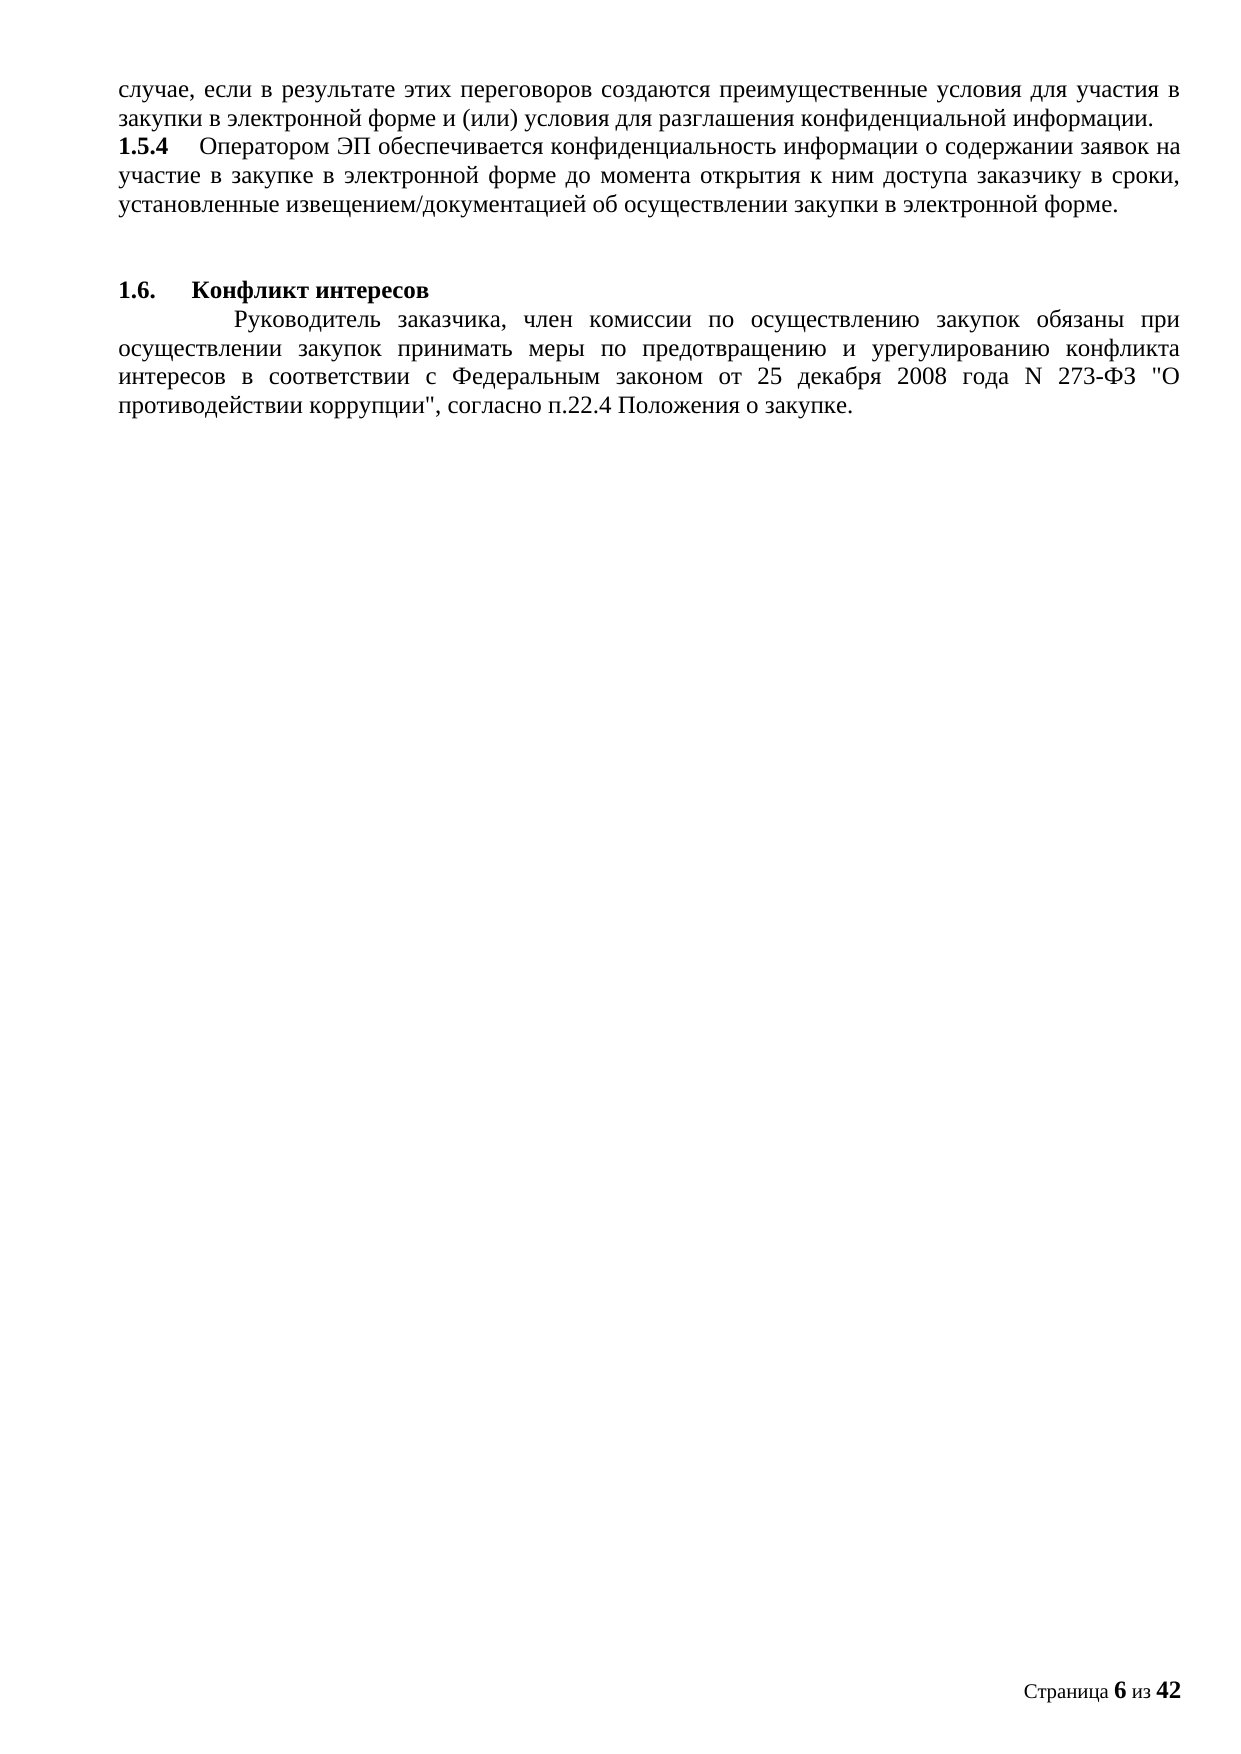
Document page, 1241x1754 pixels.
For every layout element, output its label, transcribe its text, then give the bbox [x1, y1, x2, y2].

list Оператором ЭП обеспечивается конфиденциальность информации о содержании заявок на участие в закупке в электронной форме до момента открытия к ним доступа заказчику в сроки, установленные извещением/документацией об осуществлении закупки в электронной форме. [118, 131, 1181, 218]
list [118, 74, 1181, 131]
list Конфликт интересов [118, 275, 1181, 304]
text Руководитель заказчика, член комиссии по осуществлению закупок обязаны при осуществлении закупок принимать меры по предотвращению и урегулированию конфликта интересов в соответствии с Федеральным законом от 25 декабря 2008 года N 273-ФЗ "О противодействии коррупции", согласно п.22.4 Положения о закупке. [118, 304, 1181, 419]
